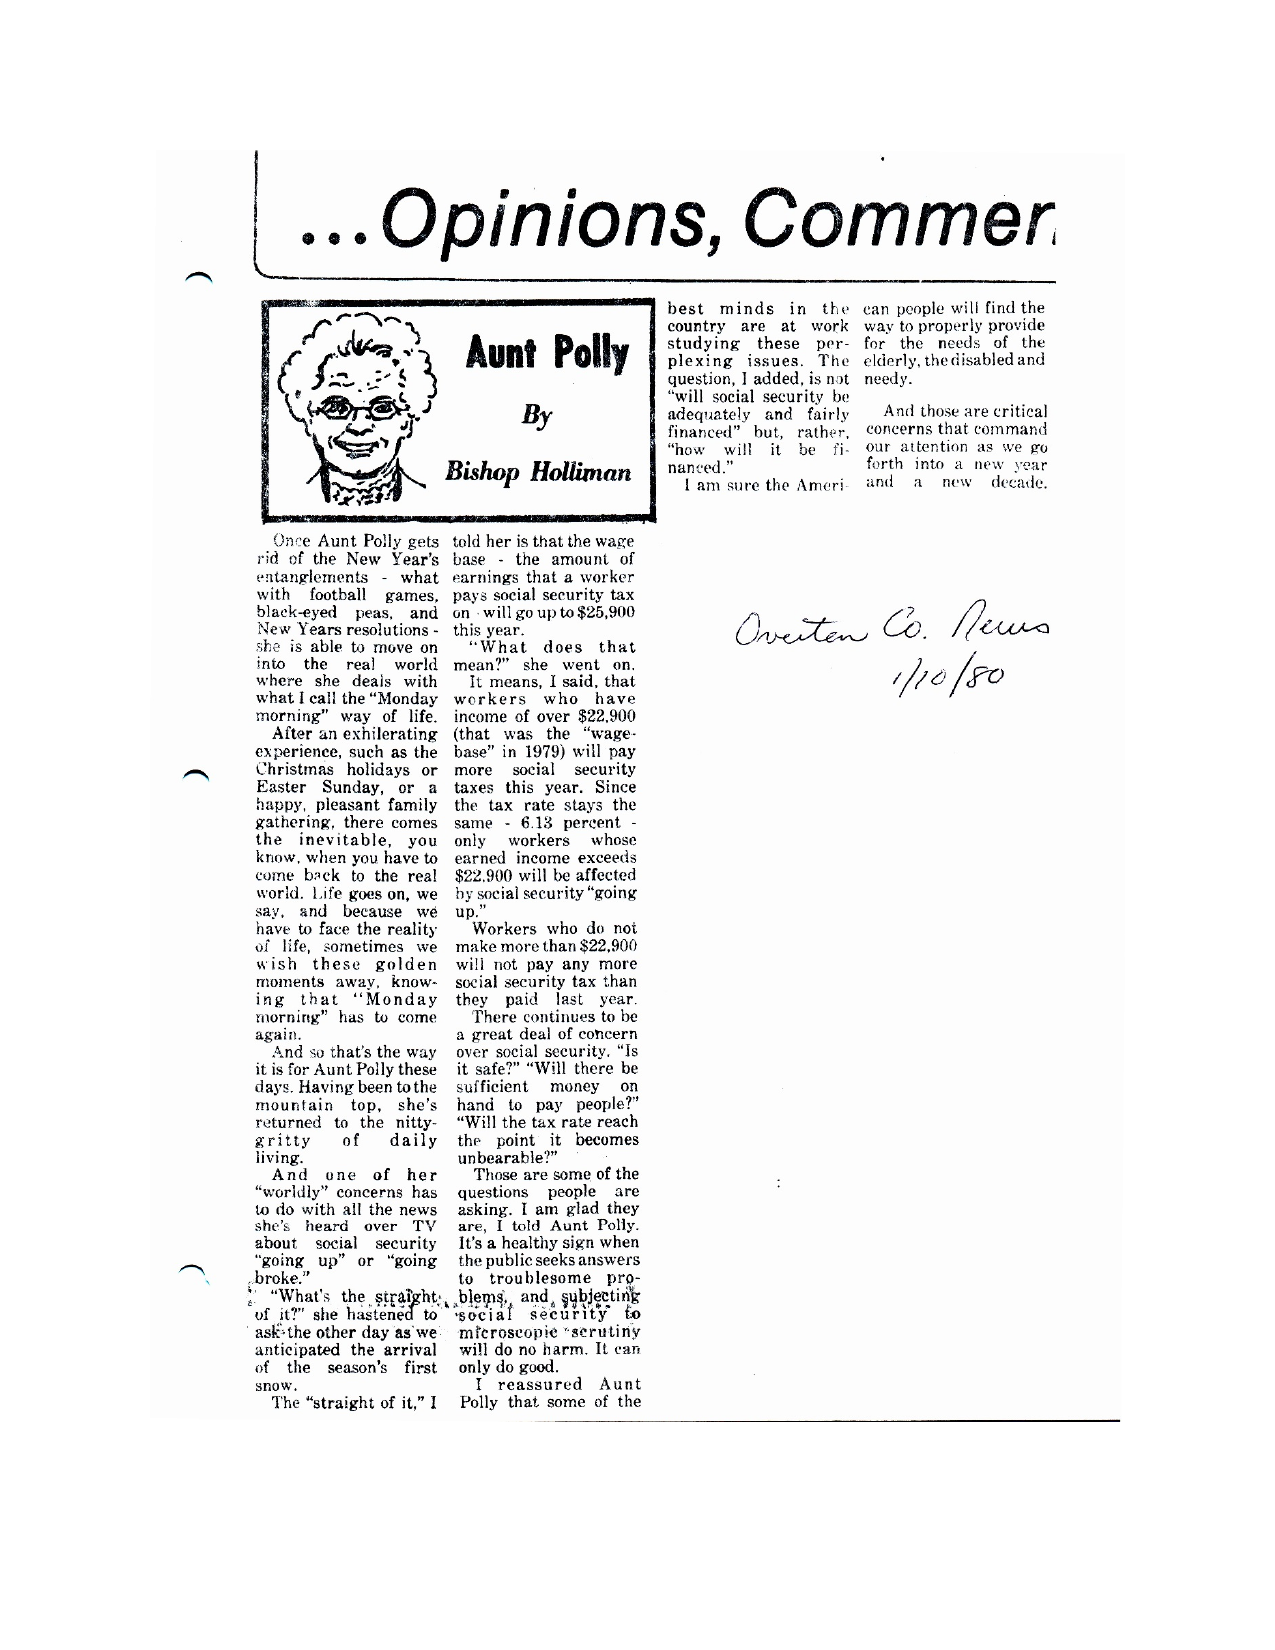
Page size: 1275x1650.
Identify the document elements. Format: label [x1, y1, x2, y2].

picture [150, 150, 1125, 1422]
